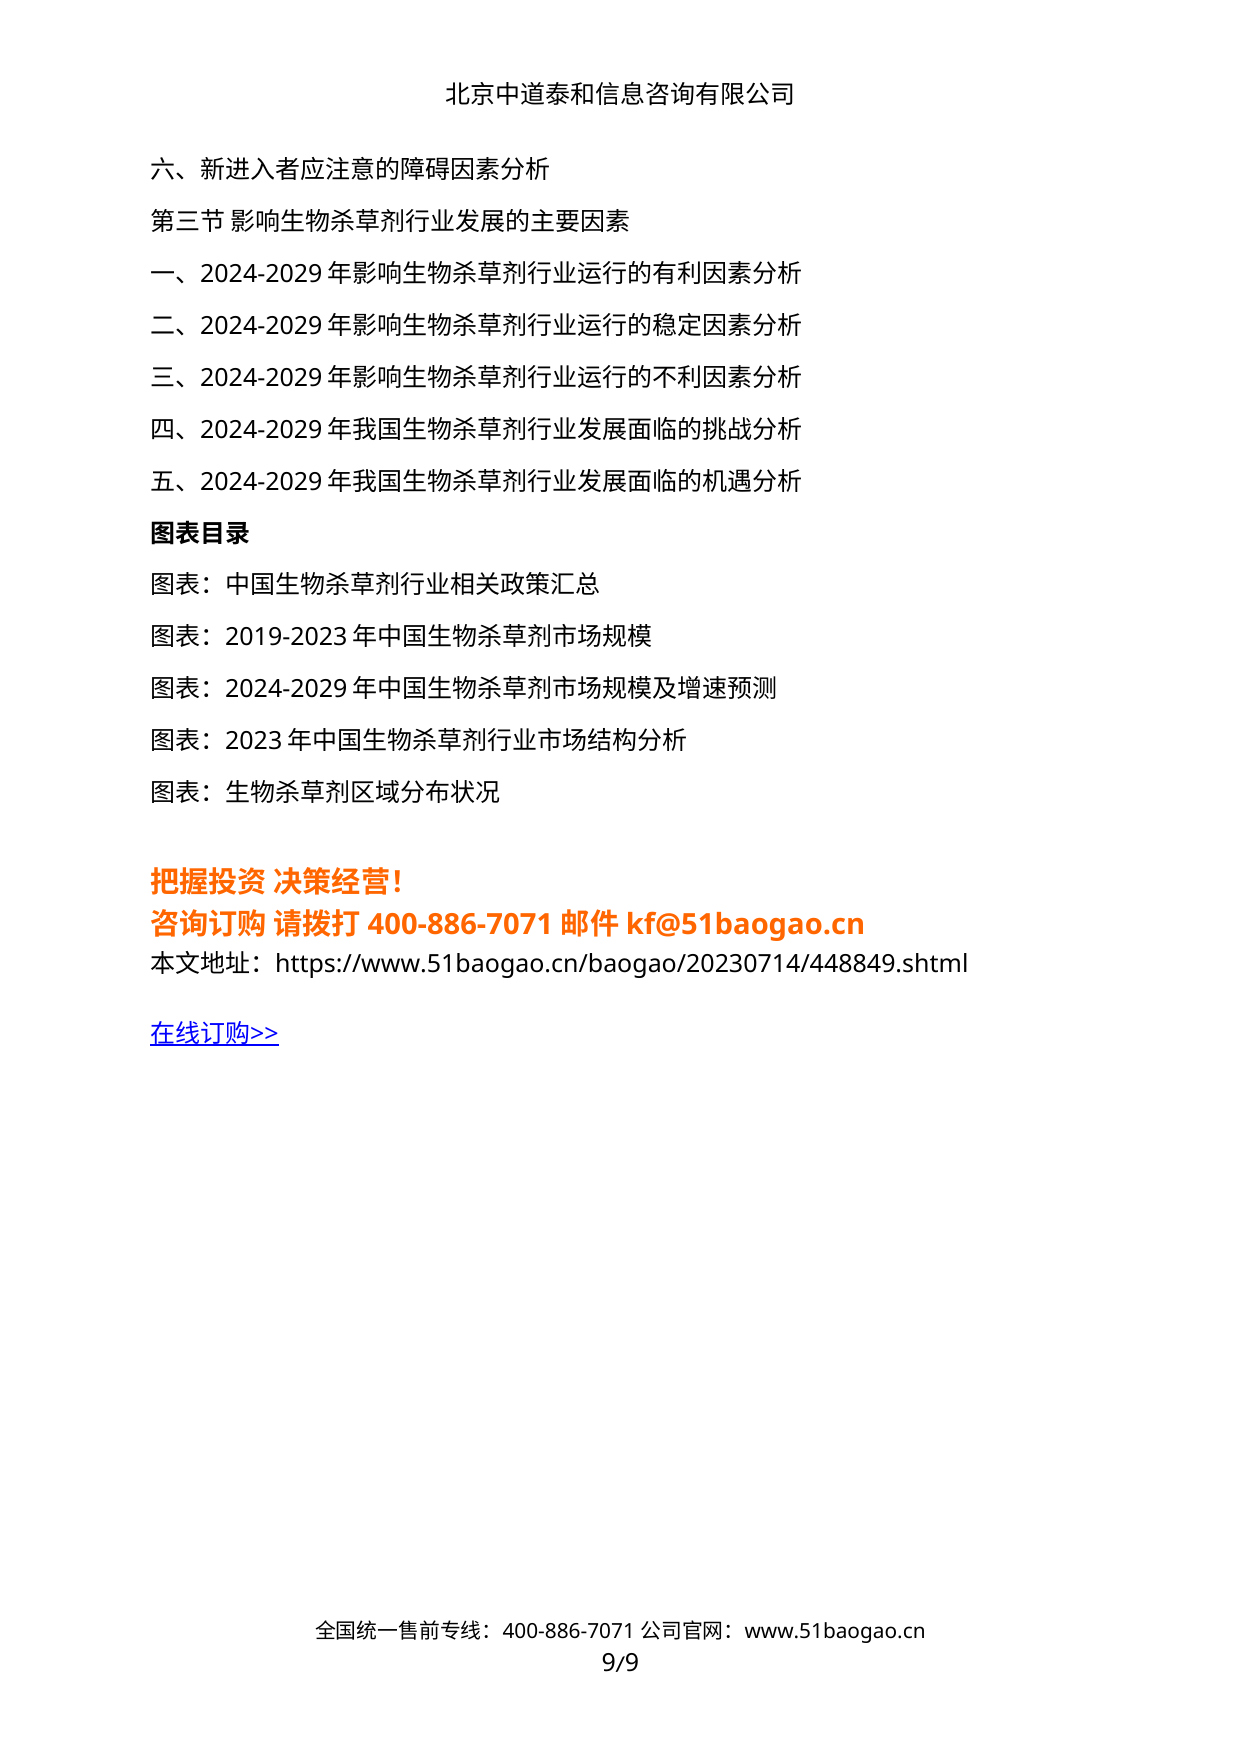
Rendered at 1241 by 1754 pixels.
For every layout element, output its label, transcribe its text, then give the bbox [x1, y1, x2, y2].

text 六、新进入者应注意的障碍因素分析 [150, 150, 1090, 186]
text 图表：2019-2023年中国生物杀草剂市场规模 [150, 617, 1090, 653]
text 第三节 影响生物杀草剂行业发展的主要因素 [150, 202, 1090, 238]
text 四、2024-2029年我国生物杀草剂行业发展面临的挑战分析 [150, 409, 1090, 446]
text 图表：2023年中国生物杀草剂行业市场结构分析 [150, 721, 1090, 757]
text 五、2024-2029年我国生物杀草剂行业发展面临的机遇分析 [150, 461, 1090, 497]
text 三、2024-2029年影响生物杀草剂行业运行的不利因素分析 [150, 357, 1090, 394]
text 图表目录 [150, 513, 1090, 549]
text 在线订购>> [150, 979, 1090, 1050]
text 一、2024-2029年影响生物杀草剂行业运行的有利因素分析 [150, 254, 1090, 290]
text 图表：中国生物杀草剂行业相关政策汇总 [150, 565, 1090, 601]
text 二、2024-2029年影响生物杀草剂行业运行的稳定因素分析 [150, 306, 1090, 342]
text 图表：2024-2029年中国生物杀草剂市场规模及增速预测 [150, 669, 1090, 705]
text 把握投资 决策经营！咨询订购 请拨打 400-886-7071 邮件 kf@51baogao.cn本文地址：https://www.51baogao.cn/baogao/20230714/448849.shtml [150, 824, 1090, 979]
text 图表：生物杀草剂区域分布状况 [150, 772, 1090, 809]
